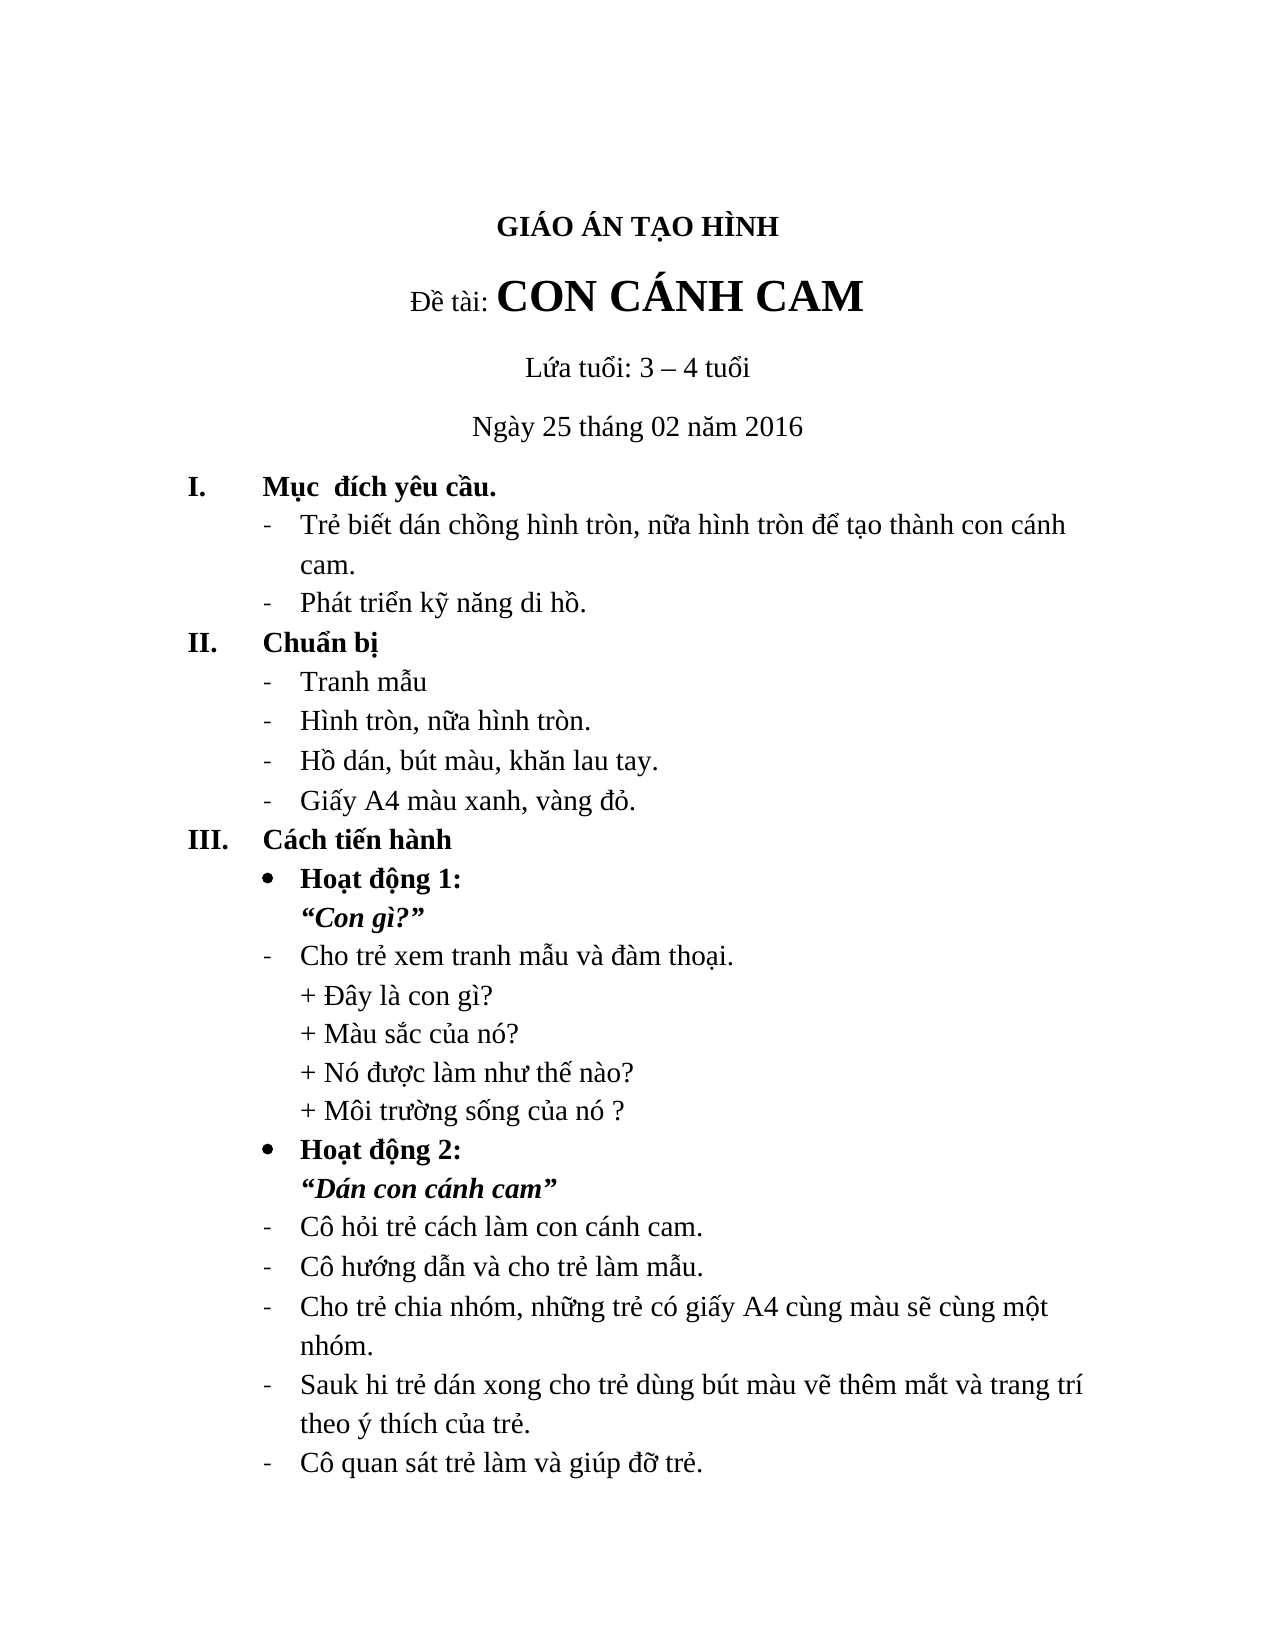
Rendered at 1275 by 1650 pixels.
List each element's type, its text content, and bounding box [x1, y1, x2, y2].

list Sauk hi trẻ dán xong cho trẻ dùng bút màu vẽ thêm mắt và trang trí theo ý thích của trẻ. [262, 1367, 1125, 1440]
list + Môi trường sống của nó ? [300, 1093, 1125, 1127]
text Ngày 25 tháng 02 năm 2016 [150, 409, 1125, 443]
list Cô hỏi trẻ cách làm con cánh cam. [262, 1209, 1125, 1244]
list Cho trẻ xem tranh mẫu và đàm thoại. [262, 938, 1125, 973]
list Cách tiến hành [187, 822, 1125, 856]
list Trẻ biết dán chồng hình tròn, nữa hình tròn để tạo thành con cánh cam. [262, 507, 1125, 581]
list “Dán con cánh cam” [300, 1171, 1125, 1204]
list + Đây là con gì? [300, 978, 1125, 1011]
list Chuẩn bị [187, 625, 1125, 659]
text Lứa tuổi: 3 – 4 tuổi [150, 350, 1125, 384]
list Cho trẻ chia nhóm, những trẻ có giấy A4 cùng màu sẽ cùng một nhóm. [262, 1289, 1125, 1362]
text GIÁO ÁN TẠO HÌNH [150, 209, 1125, 243]
text Đề tài: CON CÁNH CAM [150, 269, 1125, 321]
list Phát triển kỹ năng di hồ. [262, 586, 1125, 620]
list + Nó được làm như thế nào? [300, 1055, 1125, 1088]
list + Màu sắc của nó? [300, 1016, 1125, 1050]
list Mục đích yêu cầu. [187, 469, 1125, 502]
list Hoạt động 2: [262, 1132, 1125, 1166]
list Hoạt động 1: [262, 861, 1125, 895]
list Hồ dán, bút màu, khăn lau tay. [262, 743, 1125, 778]
list Giấy A4 màu xanh, vàng đỏ. [262, 783, 1125, 817]
list Cô hướng dẫn và cho trẻ làm mẫu. [262, 1249, 1125, 1283]
list “Con gì?” [300, 900, 1125, 933]
list Cô quan sát trẻ làm và giúp đỡ trẻ. [262, 1445, 1125, 1479]
list Tranh mẫu [262, 664, 1125, 698]
list Hình tròn, nữa hình tròn. [262, 703, 1125, 738]
